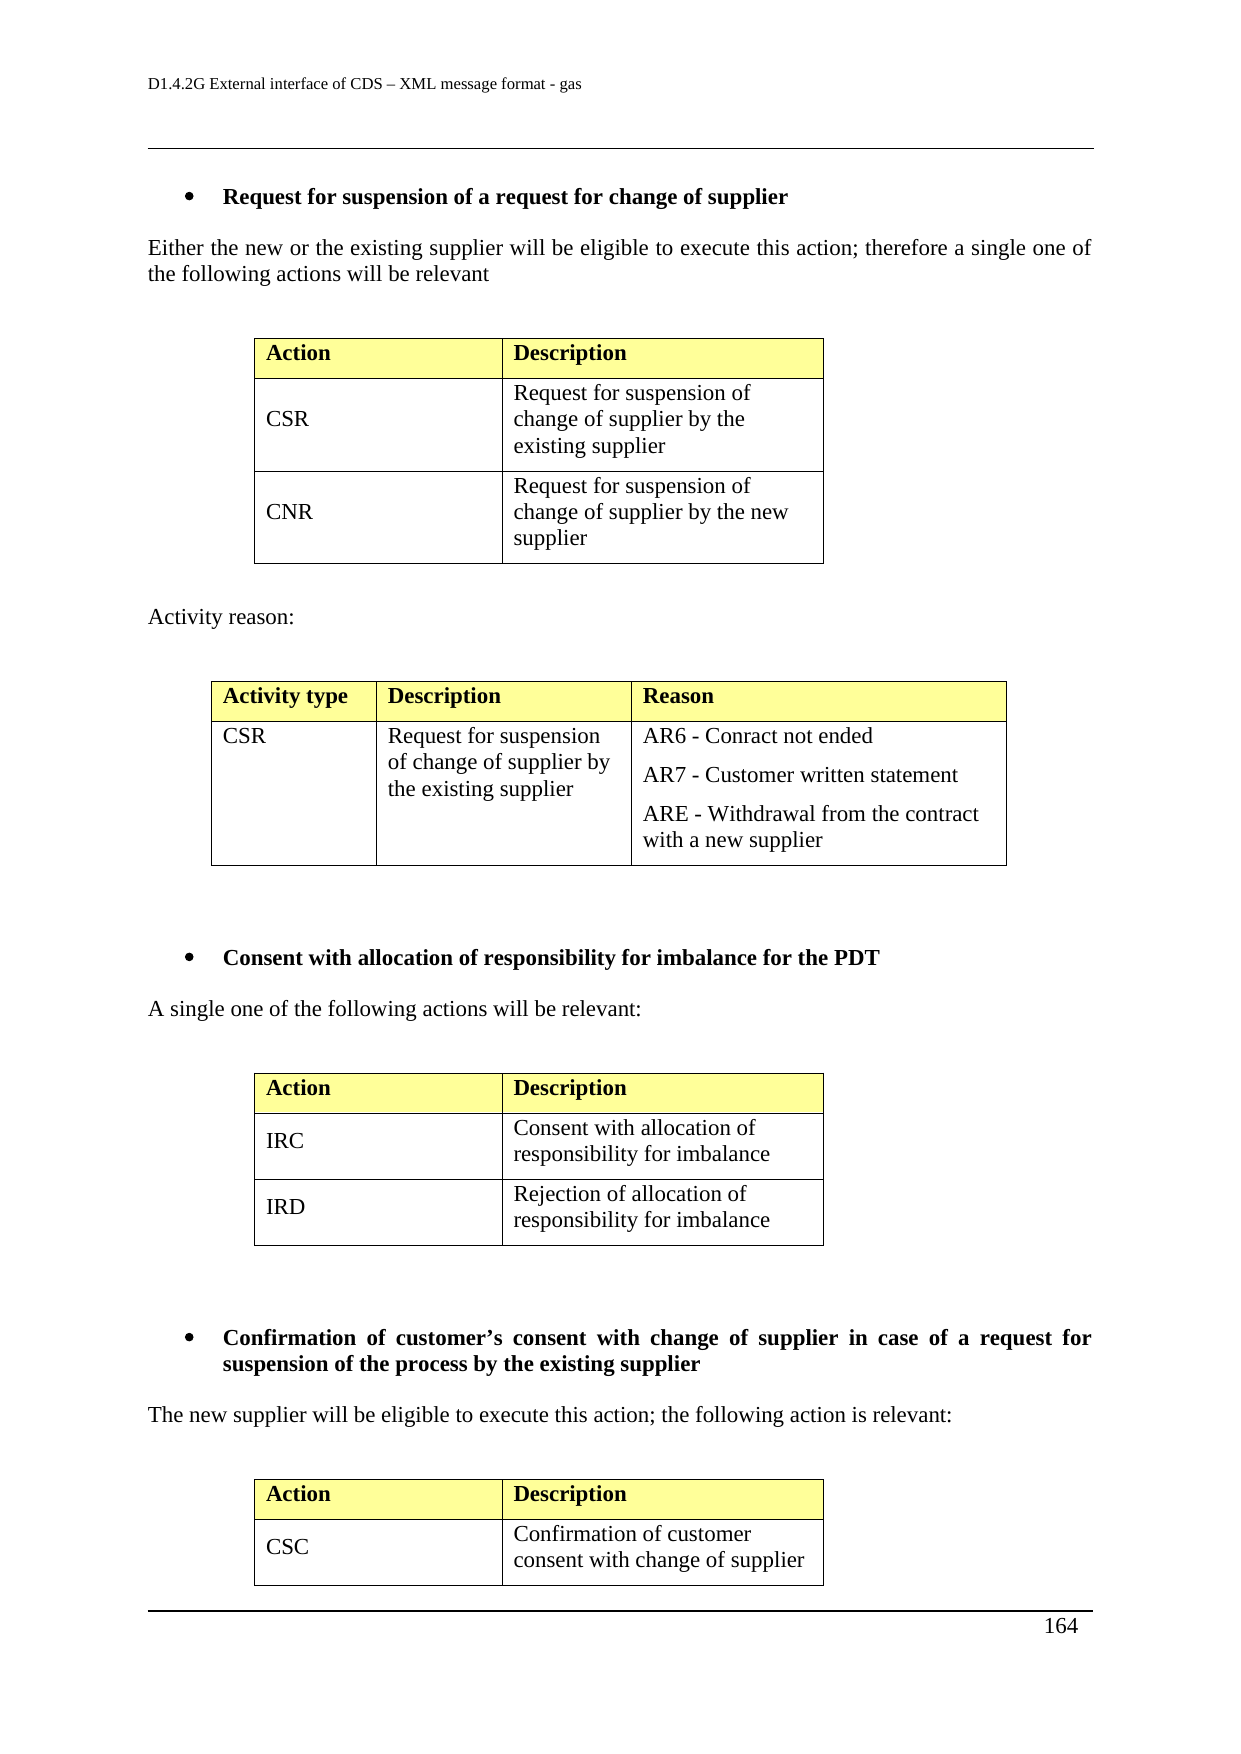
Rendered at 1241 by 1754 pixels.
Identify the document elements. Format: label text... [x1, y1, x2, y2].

text The new supplier will be eligible to execute this action; the following action is relevant: [148, 1401, 1092, 1428]
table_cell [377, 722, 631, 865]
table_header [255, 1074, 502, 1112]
list Request for suspension of a request for change of supplier [185, 183, 1092, 209]
text Either the new or the existing supplier will be eligible to execute this action; therefore a single one of the following actions will be relevant [148, 234, 1092, 287]
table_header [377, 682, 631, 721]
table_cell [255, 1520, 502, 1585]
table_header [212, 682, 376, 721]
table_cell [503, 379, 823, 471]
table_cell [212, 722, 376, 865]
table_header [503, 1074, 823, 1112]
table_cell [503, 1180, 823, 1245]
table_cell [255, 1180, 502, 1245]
list Consent with allocation of responsibility for imbalance for the PDT [185, 943, 1092, 970]
text Activity reason: [148, 603, 1092, 629]
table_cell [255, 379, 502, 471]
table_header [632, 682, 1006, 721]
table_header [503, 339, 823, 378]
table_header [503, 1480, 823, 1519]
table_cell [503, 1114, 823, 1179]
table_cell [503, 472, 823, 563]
list Confirmation of customer’s consent with change of supplier in case of a request for suspension of the process by the existing supplier [185, 1324, 1092, 1376]
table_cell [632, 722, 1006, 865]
text A single one of the following actions will be relevant: [148, 995, 1092, 1021]
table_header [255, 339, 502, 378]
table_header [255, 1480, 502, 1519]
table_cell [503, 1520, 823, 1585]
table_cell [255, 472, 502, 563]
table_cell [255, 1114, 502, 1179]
